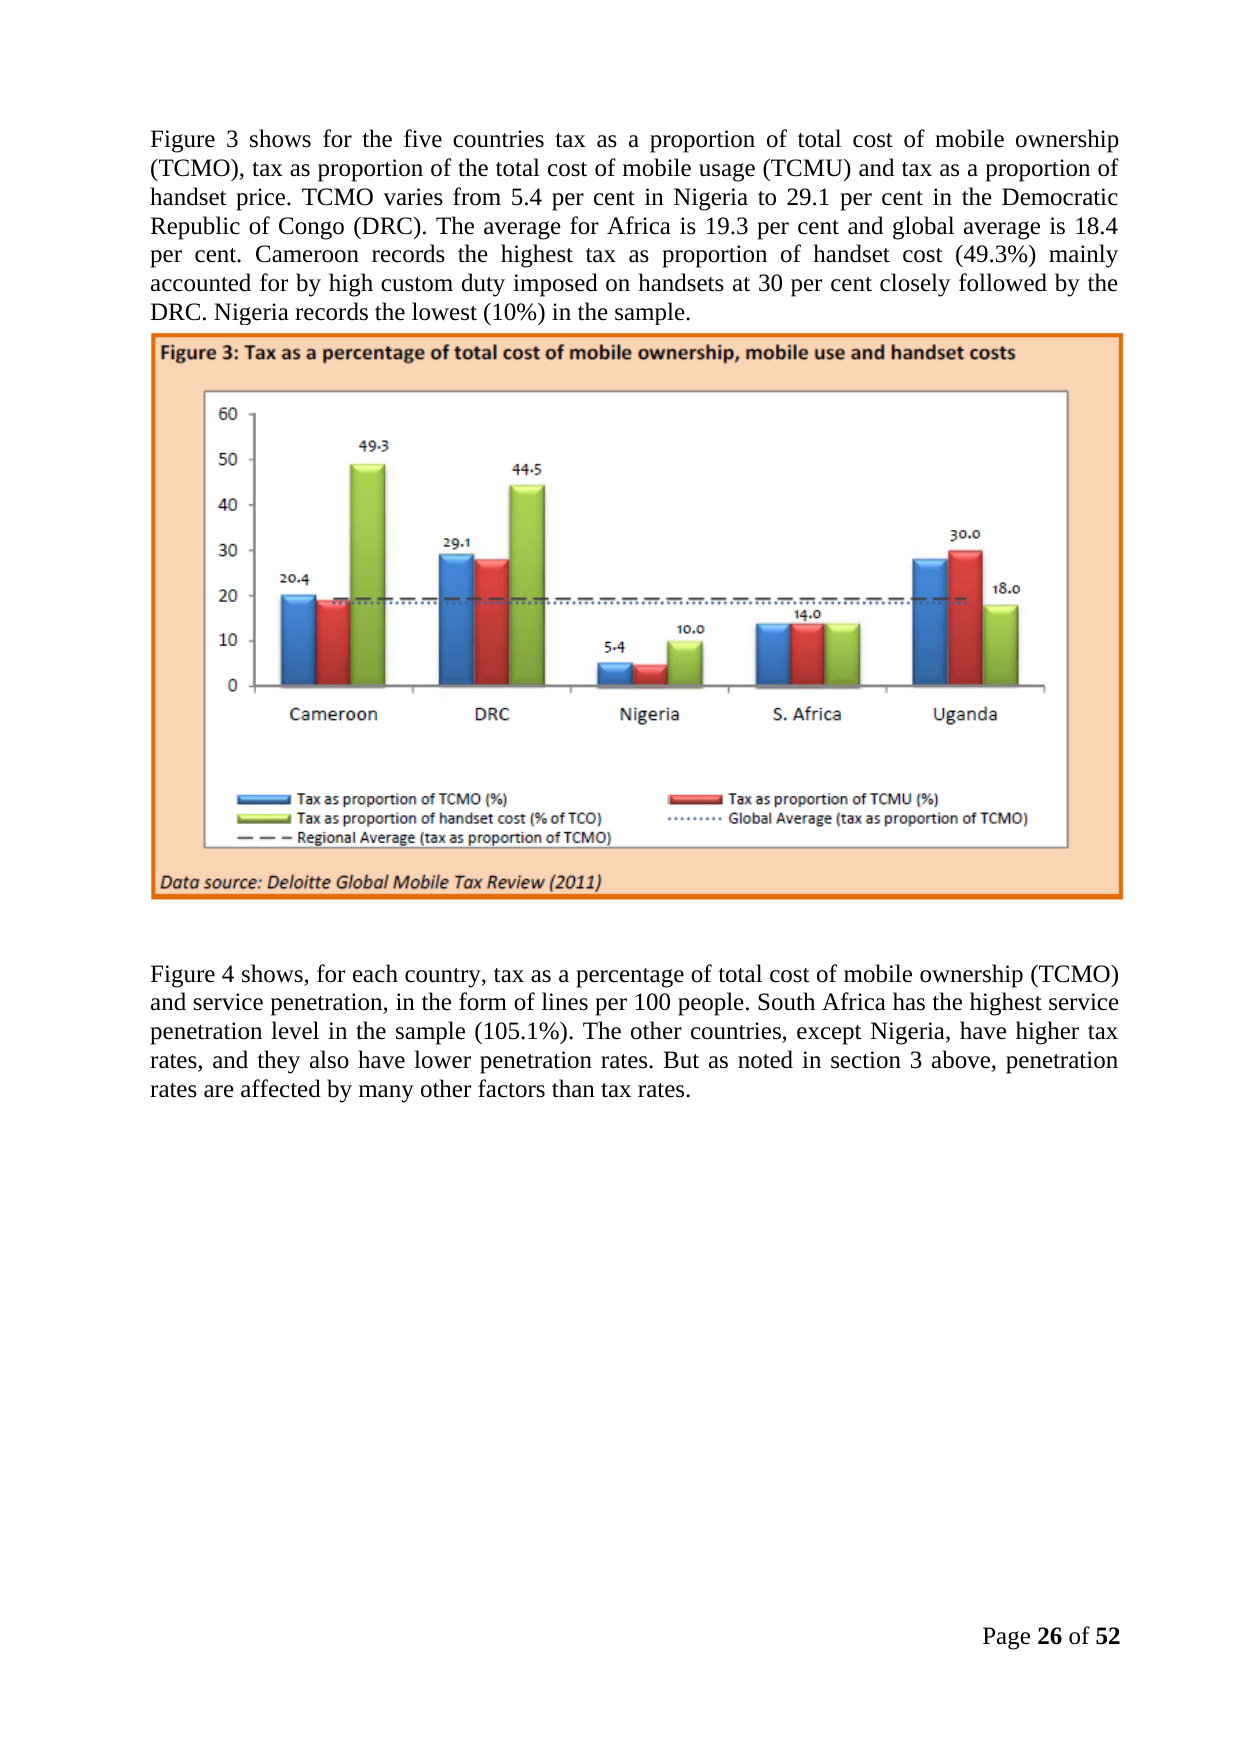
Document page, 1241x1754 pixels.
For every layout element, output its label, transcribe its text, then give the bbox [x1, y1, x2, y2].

picture [150, 325, 1125, 901]
text Figure 4 shows, for each country, tax as a percentage of total cost of mobile ownership (TCMO) and service penetration, in the form of lines per 100 people. South Africa has the highest service penetration level in the sample (105.1%). The other countries, except Nigeria, have higher tax rates, and they also have lower penetration rates. But as noted in section 3 above, penetration rates are affected by many other factors than tax rates. [150, 959, 1120, 1102]
text Figure 3 shows for the five countries tax as a proportion of total cost of mobile ownership (TCMO), tax as proportion of the total cost of mobile usage (TCMU) and tax as a proportion of handset price. TCMO varies from 5.4 per cent in Nigeria to 29.1 per cent in the Democratic Republic of Congo (DRC). The average for Africa is 19.3 per cent and global average is 18.4 per cent. Cameroon records the highest tax as proportion of handset cost (49.3%) mainly accounted for by high custom duty imposed on handsets at 30 per cent closely followed by the DRC. Nigeria records the lowest (10%) in the sample. [150, 124, 1120, 325]
